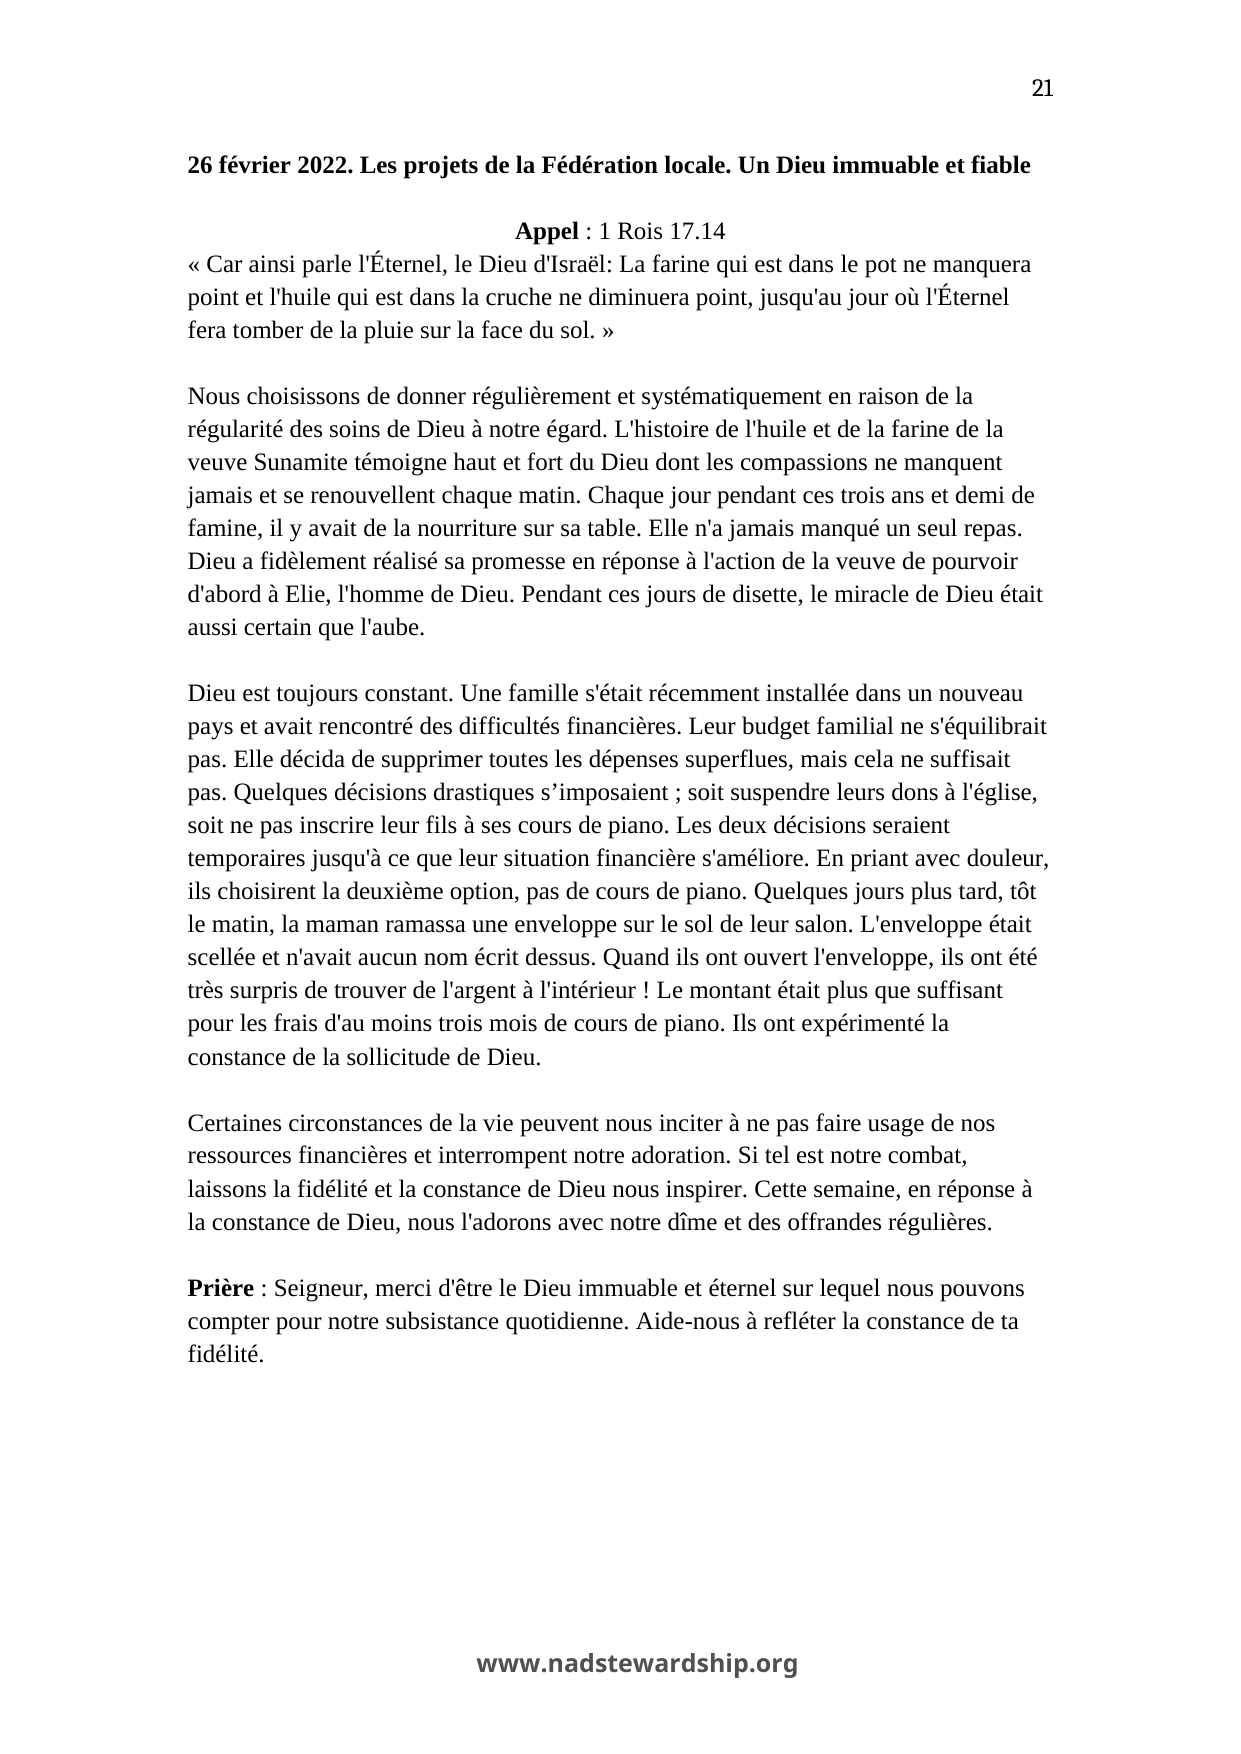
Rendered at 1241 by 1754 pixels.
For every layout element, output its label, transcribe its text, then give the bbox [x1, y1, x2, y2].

text Certaines circonstances de la vie peuvent nous inciter à ne pas faire usage de nos ressources financières et interrompent notre adoration. Si tel est notre combat, laissons la fidélité et la constance de Dieu nous inspirer. Cette semaine, en réponse à la constance de Dieu, nous l'adorons avec notre dîme et des offrandes régulières. [187, 1108, 1053, 1235]
text Nous choisissons de donner régulièrement et systématiquement en raison de la régularité des soins de Dieu à notre égard. L'histoire de l'huile et de la farine de la veuve Sunamite témoigne haut et fort du Dieu dont les compassions ne manquent jamais et se renouvellent chaque matin. Chaque jour pendant ces trois ans et demi de famine, il y avait de la nourriture sur sa table. Elle n'a jamais manqué un seul repas. Dieu a fidèlement réalisé sa promesse en réponse à l'action de la veuve de pourvoir d'abord à Elie, l'homme de Dieu. Pendant ces jours de disette, le miracle de Dieu était aussi certain que l'aube. [187, 381, 1053, 641]
text Appel : 1 Rois 17.14 [187, 216, 1053, 245]
text Dieu est toujours constant. Une famille s'était récemment installée dans un nouveau pays et avait rencontré des difficultés financières. Leur budget familial ne s'équilibrait pas. Elle décida de supprimer toutes les dépenses superflues, mais cela ne suffisait pas. Quelques décisions drastiques s’imposaient ; soit suspendre leurs dons à l'église, soit ne pas inscrire leur fils à ses cours de piano. Les deux décisions seraient temporaires jusqu'à ce que leur situation financière s'améliore. En priant avec douleur, ils choisirent la deuxième option, pas de cours de piano. Quelques jours plus tard, tôt le matin, la maman ramassa une enveloppe sur le sol de leur salon. L'enveloppe était scellée et n'avait aucun nom écrit dessus. Quand ils ont ouvert l'enveloppe, ils ont été très surpris de trouver de l'argent à l'intérieur ! Le montant était plus que suffisant pour les frais d'au moins trois mois de cours de piano. Ils ont expérimenté la constance de la sollicitude de Dieu. [187, 678, 1053, 1070]
text 26 février 2022. Les projets de la Fédération locale. Un Dieu immuable et fiable [187, 150, 1053, 179]
text « Car ainsi parle l'Éternel, le Dieu d'Israël: La farine qui est dans le pot ne manquera point et l'huile qui est dans la cruche ne diminuera point, jusqu'au jour où l'Éternel fera tomber de la pluie sur la face du sol. » [187, 249, 1053, 344]
text Prière : Seigneur, merci d'être le Dieu immuable et éternel sur lequel nous pouvons compter pour notre subsistance quotidienne. Aide-nous à refléter la constance de ta fidélité. [187, 1273, 1053, 1367]
